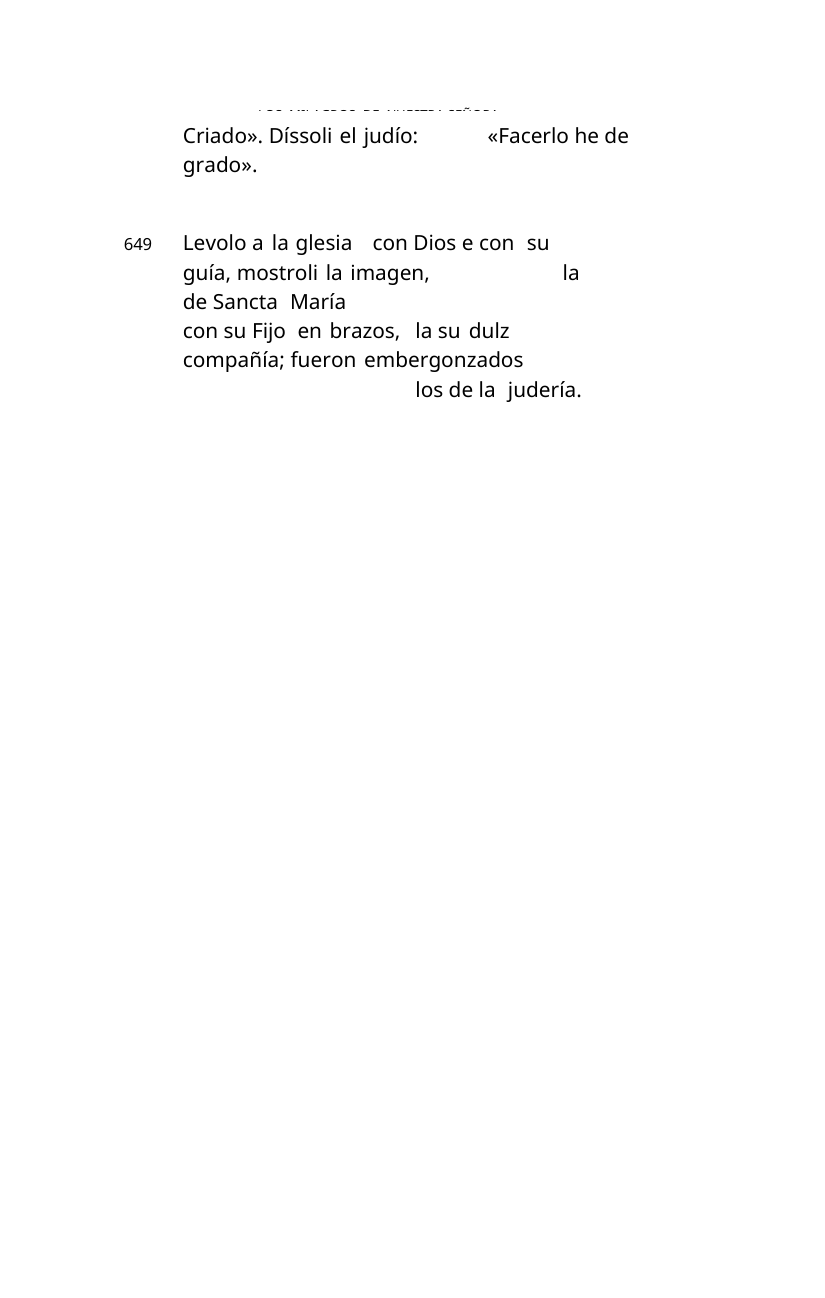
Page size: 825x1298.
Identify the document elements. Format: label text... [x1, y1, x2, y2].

text con su Fijo en brazos, la su dulz compañía; fueron embergonzados los de la judería. [183, 316, 611, 403]
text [183, 121, 629, 178]
list Levolo a la glesia con Dios e con su guía, mostroli la imagen, la de Sancta María [124, 228, 592, 315]
